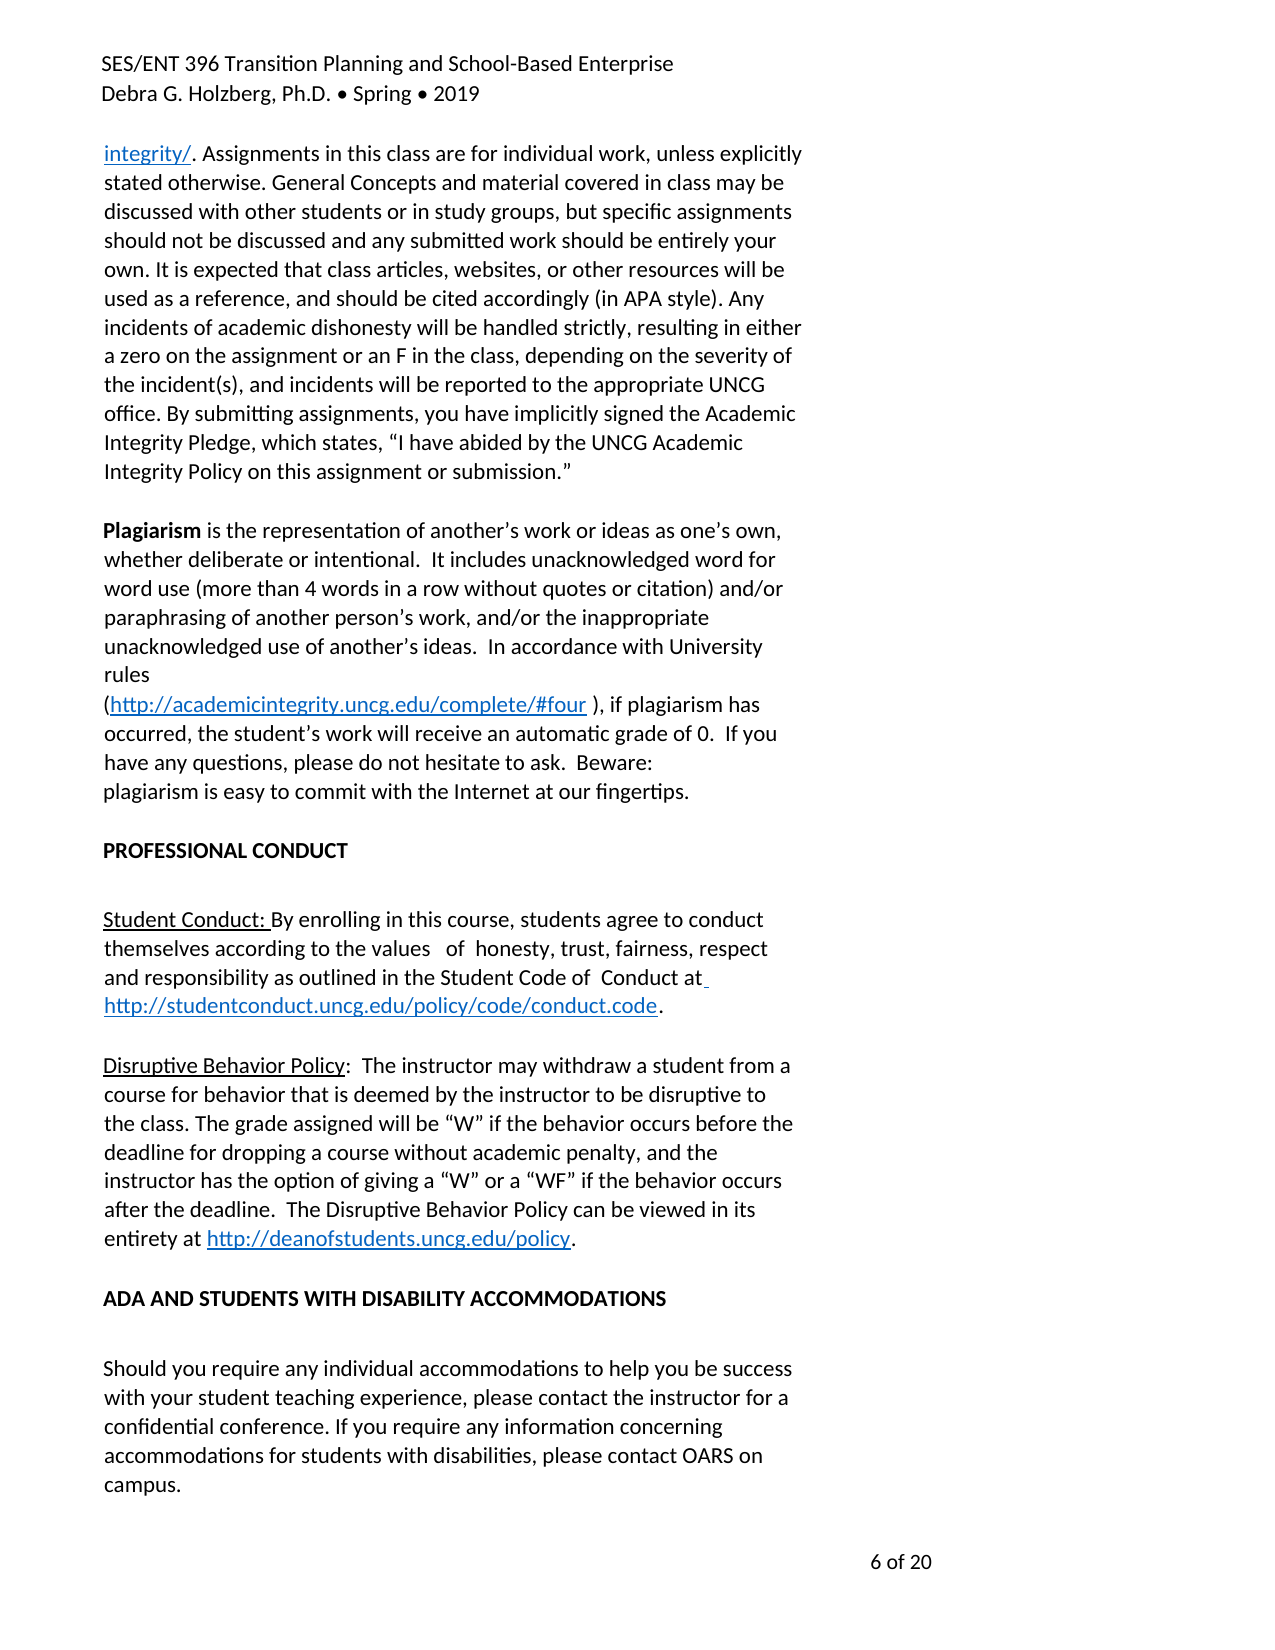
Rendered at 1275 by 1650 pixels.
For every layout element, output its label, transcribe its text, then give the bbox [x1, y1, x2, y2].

text (http://academicintegrity.uncg.edu/complete/#four ), if plagiarism has occurred, the student’s work will receive an automatic grade of 0. If you have any questions, please do not hesitate to ask. Beware: [103, 690, 803, 776]
text Plagiarism is the representation of another’s work or ideas as one’s own, whether deliberate or intentional. It includes unacknowledged word for word use (more than 4 words in a row without quotes or citation) and/or paraphrasing of another person’s work, and/or the inappropriate unacknowledged use of another’s ideas. In accordance with University rules [103, 516, 803, 689]
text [103, 139, 803, 485]
subtitle ADA AND STUDENTS WITH DISABILITY ACCOMMODATIONS [103, 1284, 803, 1312]
text Disruptive Behavior Policy: The instructor may withdraw a student from a course for behavior that is deemed by the instructor to be disruptive to the class. The grade assigned will be “W” if the behavior occurs before the deadline for dropping a course without academic penalty, and the instructor has the option of giving a “W” or a “WF” if the behavior occurs after the deadline. The Disruptive Behavior Policy can be viewed in its entirety at http://deanofstudents.uncg.edu/policy. [103, 1051, 803, 1252]
text Student Conduct: By enrolling in this course, students agree to conduct themselves according to the values of honesty, trust, fairness, respect and responsibility as outlined in the Student Code of Conduct at http://studentconduct.uncg.edu/policy/code/conduct.code. [103, 905, 803, 1019]
text plagiarism is easy to commit with the Internet at our fingertips. [103, 777, 803, 805]
subtitle PROFESSIONAL CONDUCT [103, 836, 803, 864]
text Should you require any individual accommodations to help you be success with your student teaching experience, please contact the instructor for a confidential conference. If you require any information concerning accommodations for students with disabilities, please contact OARS on campus. [103, 1354, 803, 1498]
